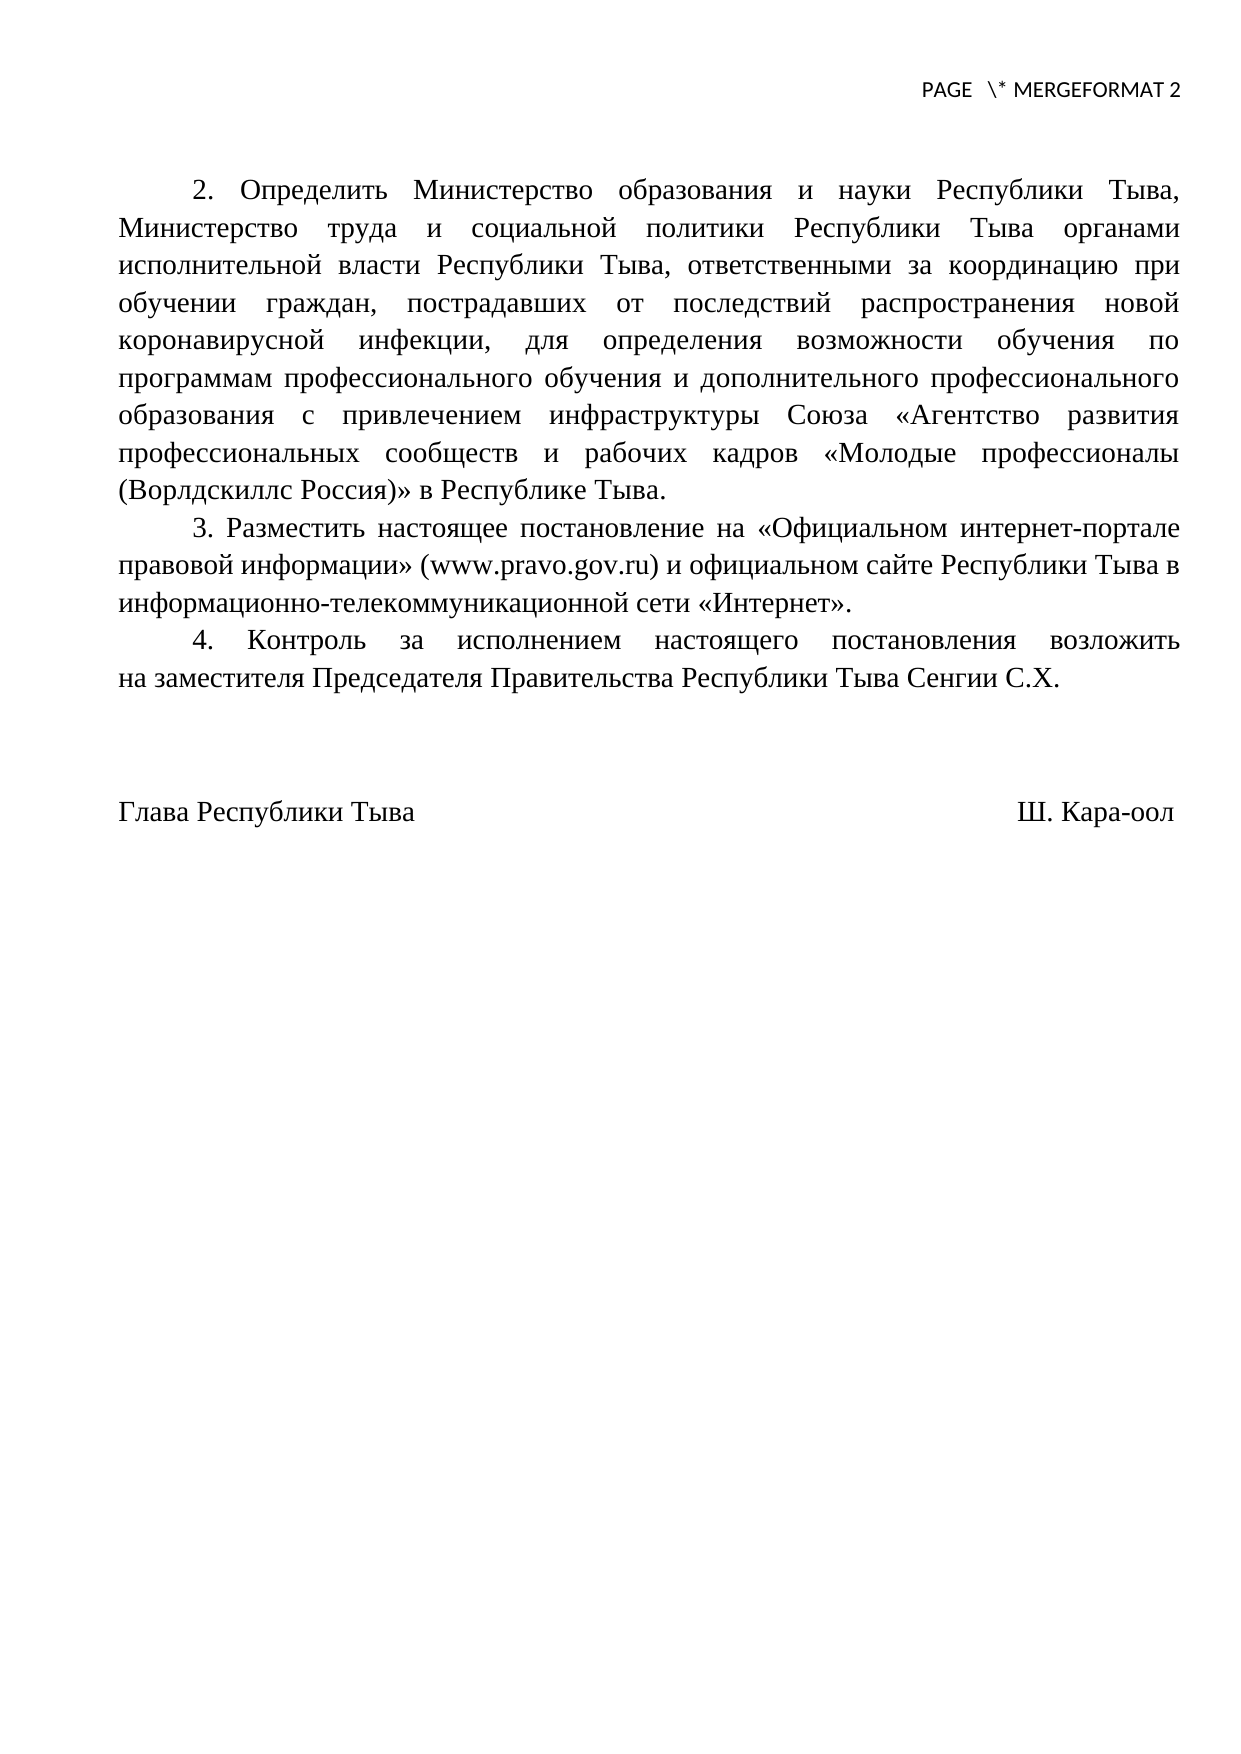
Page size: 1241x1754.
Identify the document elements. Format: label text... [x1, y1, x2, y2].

text 2. Определить Министерство образования и науки Республики Тыва, Министерство труда и социальной политики Республики Тыва органами исполнительной власти Республики Тыва, ответственными за координацию при обучении граждан, пострадавших от последствий распространения новой коронавирусной инфекции, для определения возможности обучения по программам профессионального обучения и дополнительного профессионального образования с привлечением инфраструктуры Союза «Агентство развития профессиональных сообществ и рабочих кадров «Молодые профессионалы (Ворлдскиллс Россия)» в Республике Тыва. [118, 168, 1181, 506]
text 4. Контроль за исполнением настоящего постановления возложить на заместителя Председателя Правительства Республики Тыва Сенгии С.Х. [118, 618, 1181, 693]
text 3. Разместить настоящее постановление на «Официальном интернет-портале правовой информации» (www.pravo.gov.ru) и официальном сайте Республики Тыва в информационно-телекоммуникационной сети «Интернет». [118, 506, 1181, 618]
text Глава Республики Тыва Ш. Кара-оол [118, 794, 1181, 828]
